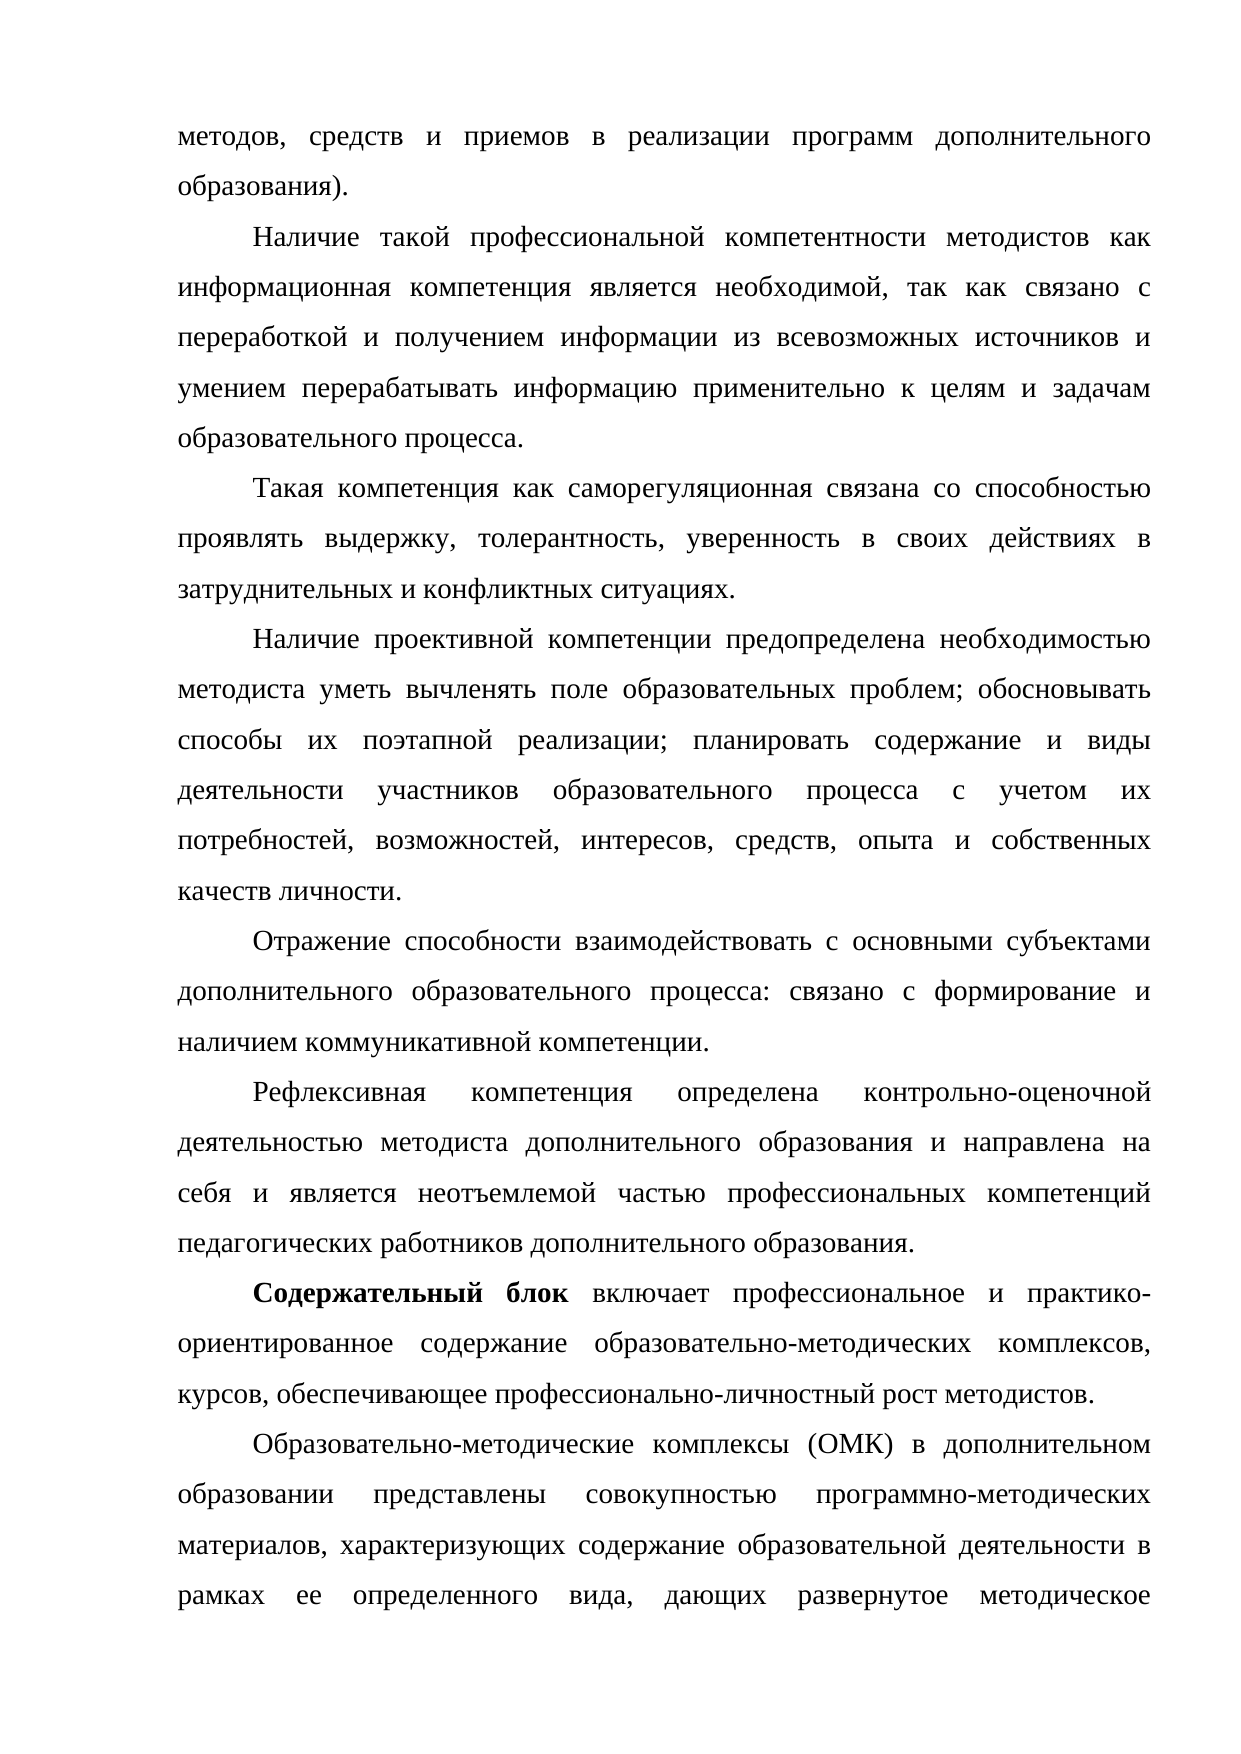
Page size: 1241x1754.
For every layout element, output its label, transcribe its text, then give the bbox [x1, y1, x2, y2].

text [177, 118, 1152, 303]
text Отражение способности взаимодействовать с основными субъектами дополнительного образовательного процесса: связано с формирование и наличием коммуникативной компетенции. [177, 319, 1152, 453]
text Курсы повышения профессиональных компетенций на современном этапе представляются модульными программами, направленными на формирование, развитие, углубление профессионализма специалистов дополнительного образования. [177, 1124, 1152, 1309]
text Образовательно-методические комплексы (ОМК) в дополнительном образовании представлены совокупностью программно-методических материалов, характеризующих содержание образовательной деятельности в рамках ее определенного вида, дающих развернутое методическое обоснование процесса ее реализации, предлагающих набор апробированных диагностических методик и дидактических материалов [177, 822, 1152, 1108]
text Содержательный блок включает профессиональное и практико-ориентированное содержание образовательно-методических комплексов, курсов, обеспечивающее профессионально-личностный рост методистов. [177, 672, 1152, 806]
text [177, 1326, 1152, 1611]
text Рефлексивная компетенция определена контрольно-оценочной деятельностью методиста дополнительного образования и направлена на себя и является неотъемлемой частью профессиональных компетенций педагогических работников дополнительного образования. [177, 470, 1152, 655]
